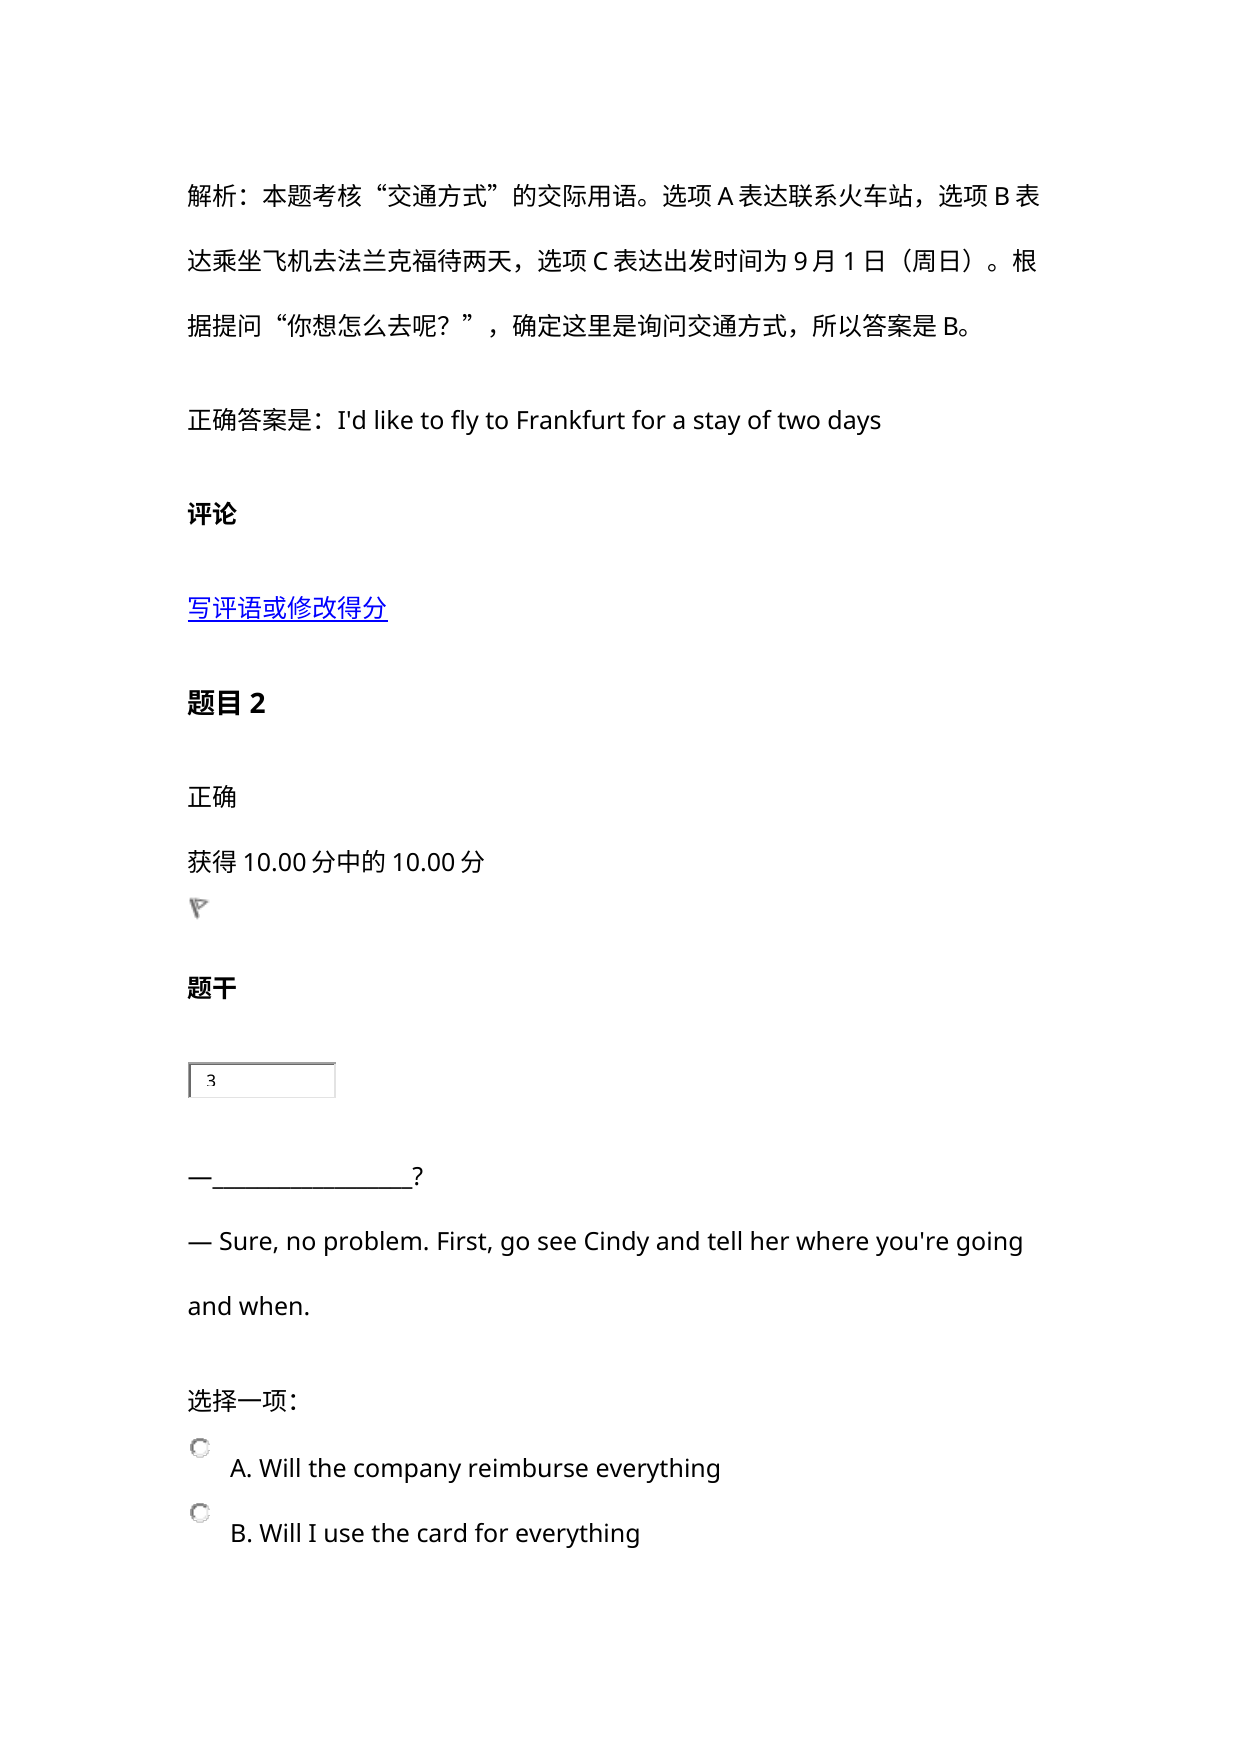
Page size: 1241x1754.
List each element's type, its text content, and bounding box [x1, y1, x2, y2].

text 获得10.00分中的10.00分 [187, 828, 1053, 893]
text A. Will the company reimburse everything [187, 1432, 1053, 1497]
text 正确 [187, 763, 1053, 828]
text 题干 [187, 954, 1053, 1019]
text B. Will I use the card for everything [187, 1497, 1053, 1562]
text —__________________? — Sure, no problem. First, go see Cindy and tell her where you're going and when. [187, 1143, 1053, 1338]
text 题目2 [187, 669, 1053, 734]
text 选择一项： [187, 1367, 1053, 1432]
text 解析：本题考核“交通方式”的交际用语。选项A表达联系火车站，选项B表达乘坐飞机去法兰克福待两天，选项C表达出发时间为9月1日（周日）。根据提问“你想怎么去呢？”，确定这里是询问交通方式，所以答案是B。 [187, 162, 1053, 357]
text 评论 [187, 480, 1053, 545]
picture [187, 895, 213, 921]
text 正确答案是：I'd like to fly to Frankfurt for a stay of two days [187, 386, 1053, 451]
text 写评语或修改得分 [187, 574, 1053, 639]
